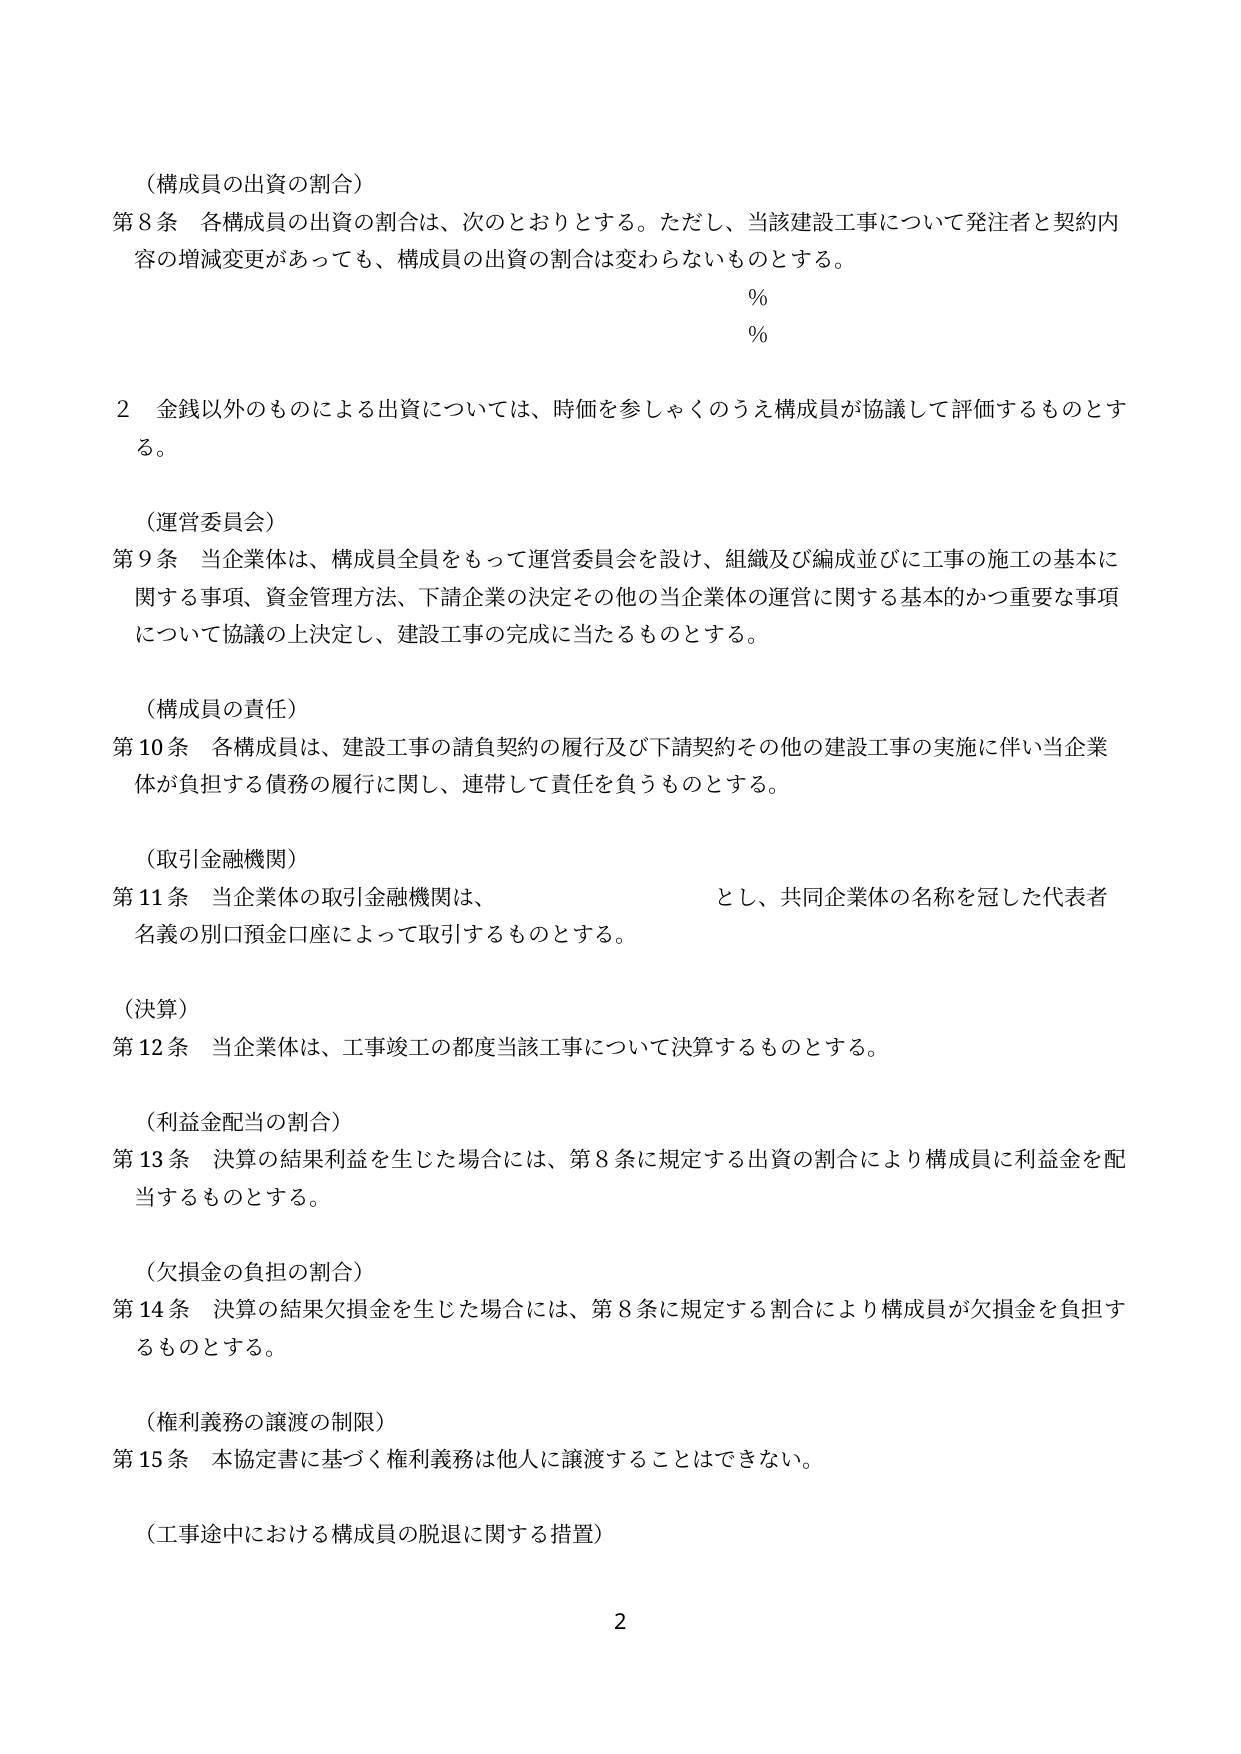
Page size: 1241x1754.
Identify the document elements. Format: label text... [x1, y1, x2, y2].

text 第10条 各構成員は、建設工事の請負契約の履行及び下請契約その他の建設工事の実施に伴い当企業体が負担する債務の履行に関し、連帯して責任を負うものとする。 [112, 727, 1128, 802]
text 第９条 当企業体は、構成員全員をもって運営委員会を設け、組織及び編成並びに工事の施工の基本に関する事項、資金管理方法、下請企業の決定その他の当企業体の運営に関する基本的かつ重要な事項について協議の上決定し、建設工事の完成に当たるものとする。 [112, 539, 1128, 652]
text （運営委員会） [112, 502, 1128, 539]
text （構成員の出資の割合） [112, 164, 1128, 202]
text ％ [112, 314, 1128, 352]
text （構成員の責任） [112, 689, 1128, 727]
text （工事途中における構成員の脱退に関する措置） [112, 1514, 1128, 1552]
text （権利義務の譲渡の制限） [112, 1402, 1128, 1439]
text 第14条 決算の結果欠損金を生じた場合には、第８条に規定する割合により構成員が欠損金を負担するものとする。 [112, 1289, 1128, 1364]
text （利益金配当の割合） [112, 1102, 1128, 1139]
text （決算） [112, 989, 1128, 1027]
text （取引金融機関） [112, 839, 1128, 877]
text 第13条 決算の結果利益を生じた場合には、第８条に規定する出資の割合により構成員に利益金を配当するものとする。 [112, 1139, 1128, 1214]
text 第15条 本協定書に基づく権利義務は他人に譲渡することはできない。 [112, 1439, 1128, 1477]
text 第12条 当企業体は、工事竣工の都度当該工事について決算するものとする。 [112, 1027, 1128, 1064]
text ％ [112, 277, 1128, 314]
text 第８条 各構成員の出資の割合は、次のとおりとする。ただし、当該建設工事について発注者と契約内容の増減変更があっても、構成員の出資の割合は変わらないものとする。 [112, 202, 1128, 277]
text ２ 金銭以外のものによる出資については、時価を参しゃくのうえ構成員が協議して評価するものとする。 [112, 389, 1128, 464]
text （欠損金の負担の割合） [112, 1252, 1128, 1289]
text 第11条 当企業体の取引金融機関は、 とし、共同企業体の名称を冠した代表者名義の別口預金口座によって取引するものとする。 [112, 877, 1128, 952]
